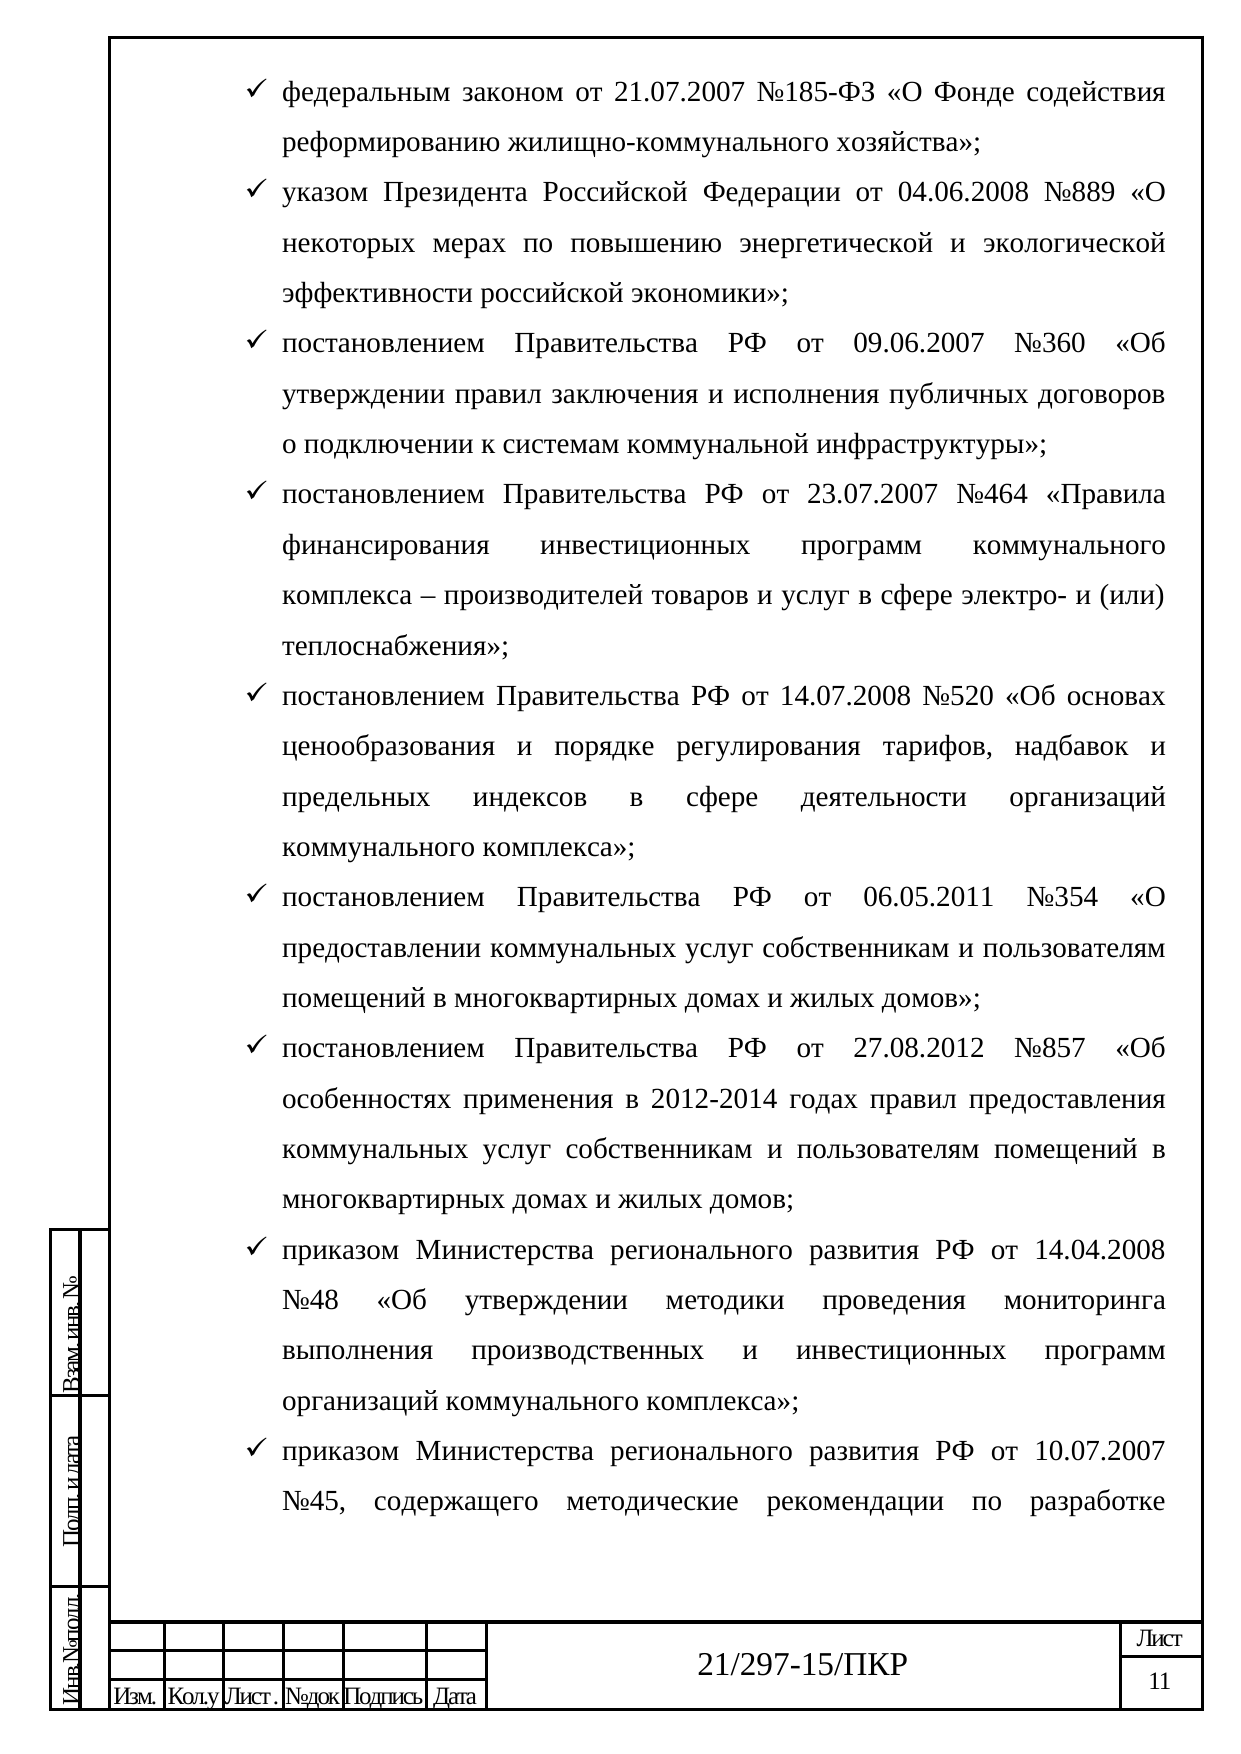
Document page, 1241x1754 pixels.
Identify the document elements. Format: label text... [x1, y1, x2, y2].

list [244, 1433, 1166, 1517]
list постановлением Правительства РФ от 06.05.2011 №354 «О предоставлении коммунальных услуг собственникам и пользователям помещений в многоквартирных домах и жилых домов»; [244, 879, 1166, 1014]
list постановлением Правительства РФ от 14.07.2008 №520 «Об основах ценообразования и порядке регулирования тарифов, надбавок и предельных индексов в сфере деятельности организаций коммунального комплекса»; [244, 678, 1166, 863]
list приказом Министерства регионального развития РФ от 14.04.2008 №48 «Об утверждении методики проведения мониторинга выполнения производственных и инвестиционных программ организаций коммунального комплекса»; [244, 1232, 1166, 1416]
list указом Президента Российской Федерации от 04.06.2008 №889 «О некоторых мерах по повышению энергетической и экологической эффективности российской экономики»; [244, 174, 1166, 309]
list федеральным законом от 21.07.2007 №185-ФЗ «О Фонде содействия реформированию жилищно-коммунального хозяйства»; [244, 74, 1166, 158]
list постановлением Правительства РФ от 23.07.2007 №464 «Правила финансирования инвестиционных программ коммунального комплекса – производителей товаров и услуг в сфере электро- и (или) теплоснабжения»; [244, 477, 1166, 661]
list постановлением Правительства РФ от 09.06.2007 №360 «Об утверждении правил заключения и исполнения публичных договоров о подключении к системам коммунальной инфраструктуры»; [244, 326, 1166, 460]
list постановлением Правительства РФ от 27.08.2012 №857 «Об особенностях применения в 2012-2014 годах правил предоставления коммунальных услуг собственникам и пользователям помещений в многоквартирных домах и жилых домов; [244, 1030, 1166, 1215]
